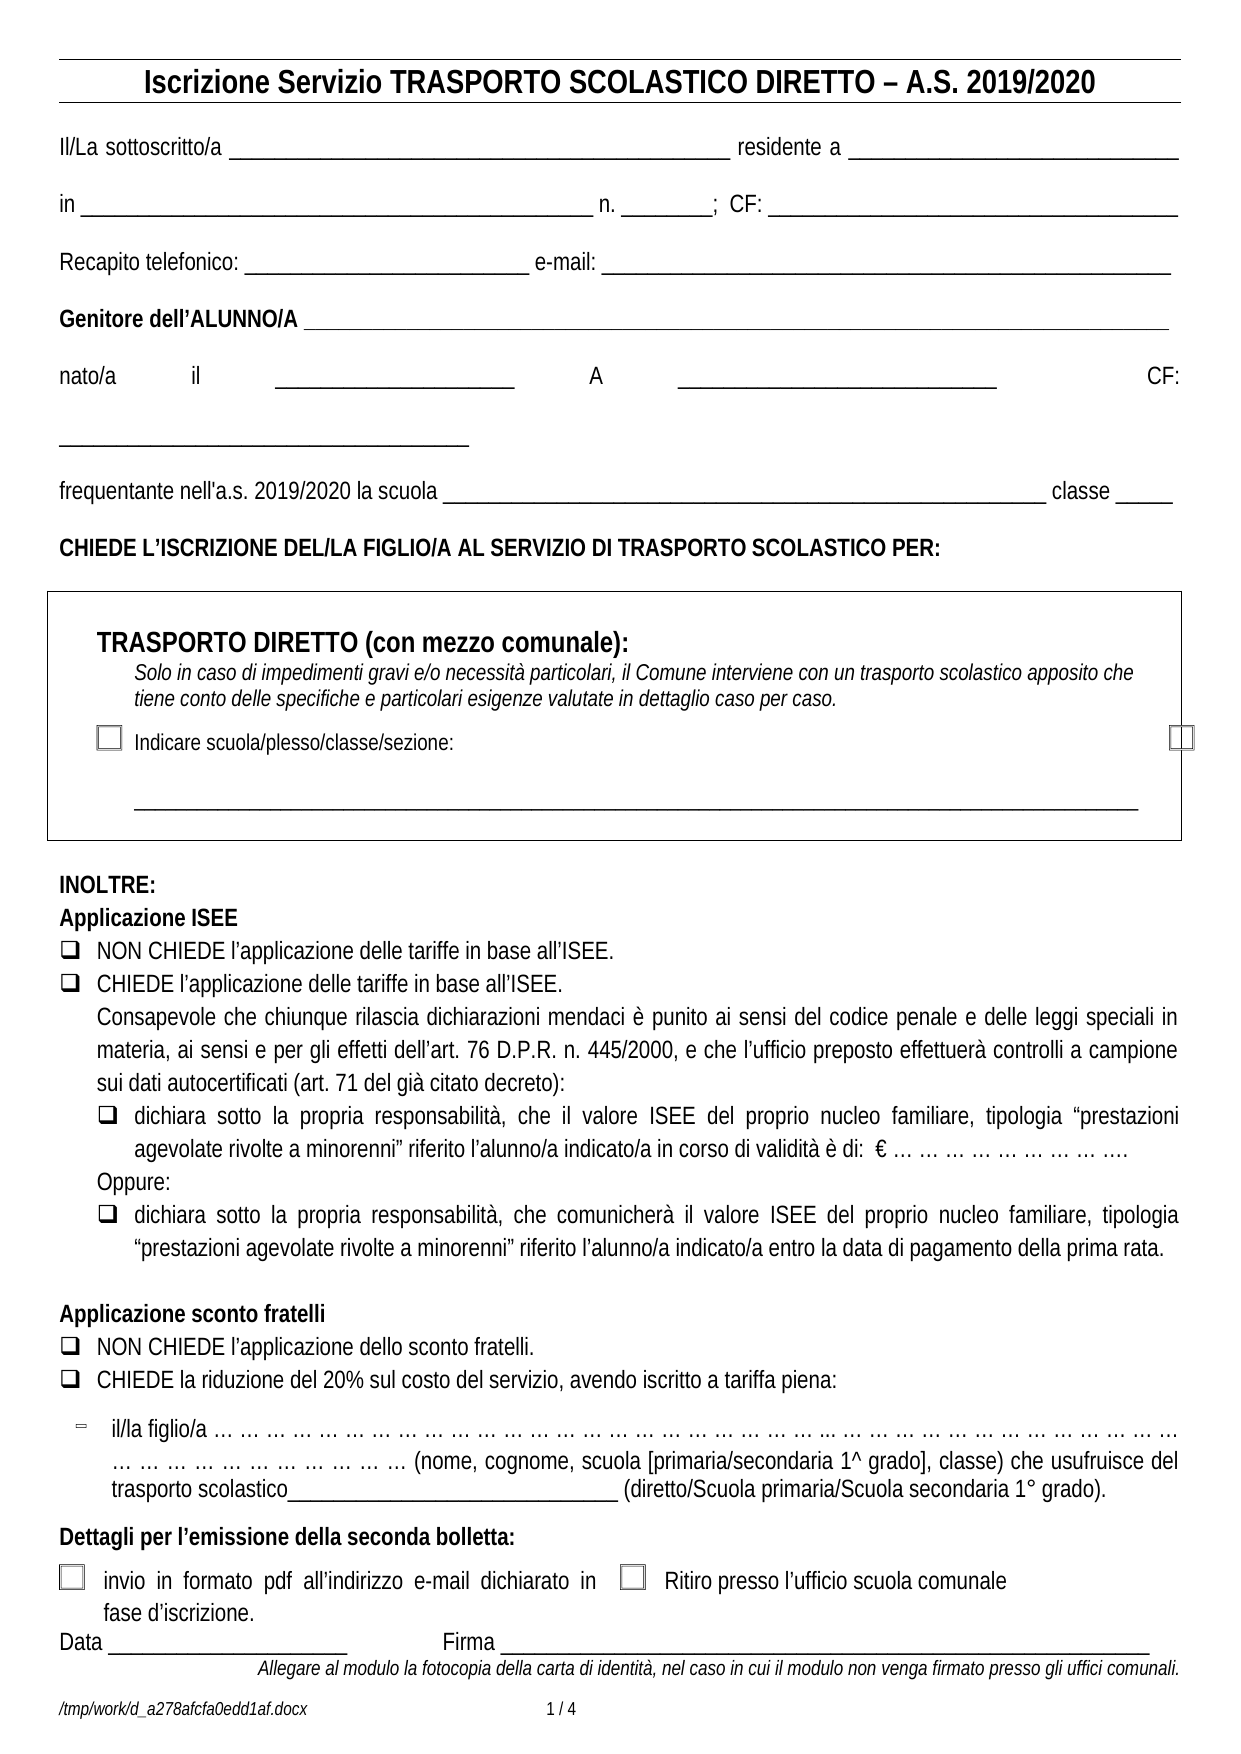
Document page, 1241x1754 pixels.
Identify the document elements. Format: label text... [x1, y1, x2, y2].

list dichiara sotto la propria responsabilità, che il valore ISEE del proprio nucleo familiare, tipologia “prestazioni agevolate rivolte a minorenni” riferito l’alunno/a indicato/a in corso di validità è di: € … … … … … … … … …. [97, 1101, 1181, 1163]
table_cell Indicare scuola/plesso/classe/sezione: ________________________________________________________________________________________________ [48, 711, 1158, 840]
text CHIEDE L’ISCRIZIONE DEL/LA FIGLIO/A AL SERVIZIO DI TRASPORTO SCOLASTICO PER: [59, 533, 1181, 562]
table_cell Data _____________________ [48, 1627, 363, 1656]
list CHIEDE la riduzione del 20% sul costo del servizio, avendo iscritto a tariffa piena: [59, 1365, 1181, 1394]
list NON CHIEDE l’applicazione delle tariffe in base all’ISEE. [59, 936, 1181, 965]
list dichiara sotto la propria responsabilità, che comunicherà il valore ISEE del proprio nucleo familiare, tipologia “prestazioni agevolate rivolte a minorenni” riferito l’alunno/a indicato/a entro la data di pagamento della prima rata. [97, 1200, 1181, 1262]
subtitle Iscrizione Servizio TRASPORTO SCOLASTICO DIRETTO – A.S. 2019/2020 [59, 60, 1181, 102]
table_header Ritiro presso l’ufficio scuola comunale [609, 1551, 1170, 1627]
table_cell [1158, 711, 1181, 840]
table_header TRASPORTO DIRETTO (con mezzo comunale): Solo in caso di impedimenti gravi e/o necessità particolari, il Comune interviene con un trasporto scolastico apposito che tiene conto delle specifiche e particolari esigenze valutate in dettaglio caso per caso. [48, 592, 1181, 711]
text Dettagli per l’emissione della seconda bolletta: [59, 1522, 1181, 1551]
text frequentante nell'a.s. 2019/2020 la scuola _____________________________________________________ classe _____ [59, 476, 1181, 504]
table_cell Firma _________________________________________________________ [363, 1627, 1162, 1656]
text Oppure: [97, 1167, 1181, 1196]
list NON CHIEDE l’applicazione dello sconto fratelli. [59, 1332, 1181, 1361]
list il/la figlio/a … … … … … … … … … … … … … … … … … … … … … … … ... … … … … … … … … … … … … … … … … … … … … … … … … (nome, cognome, scuola [primaria/secondaria 1^ grado], classe) che usufruisce del trasporto scolastico_____________________________ (diretto/Scuola primaria/Scuola secondaria 1° grado). [74, 1398, 1181, 1503]
text Applicazione ISEE [59, 903, 1181, 932]
subtitle nato/a il _____________________ A ____________________________ CF: ____________________________________ [59, 361, 1181, 447]
list CHIEDE l’applicazione delle tariffe in base all’ISEE. [59, 969, 1181, 998]
text Consapevole che chiunque rilascia dichiarazioni mendaci è punito ai sensi del codice penale e delle leggi speciali in materia, ai sensi e per gli effetti dell’art. 76 D.P.R. n. 445/2000, e che l’ufficio preposto effettuerà controlli a campione sui dati autocertificati (art. 71 del già citato decreto): [97, 1002, 1181, 1097]
text INOLTRE: [59, 870, 1181, 899]
text Recapito telefonico: _________________________ e-mail: __________________________________________________ [59, 247, 1181, 275]
text Il/La sottoscritto/a ____________________________________________ residente a _____________________________ in _____________________________________________ n. ________; CF: ____________________________________ [59, 132, 1181, 218]
table_header invio in formato pdf all’indirizzo e-mail dichiarato in fase d’iscrizione. [48, 1551, 609, 1627]
text Applicazione sconto fratelli [59, 1299, 1181, 1327]
text Allegare al modulo la fotocopia della carta di identità, nel caso in cui il modulo non venga firmato presso gli uffici comunali. [59, 1656, 1181, 1679]
subtitle Genitore dell’ALUNNO/A ____________________________________________________________________________ [59, 304, 1181, 333]
